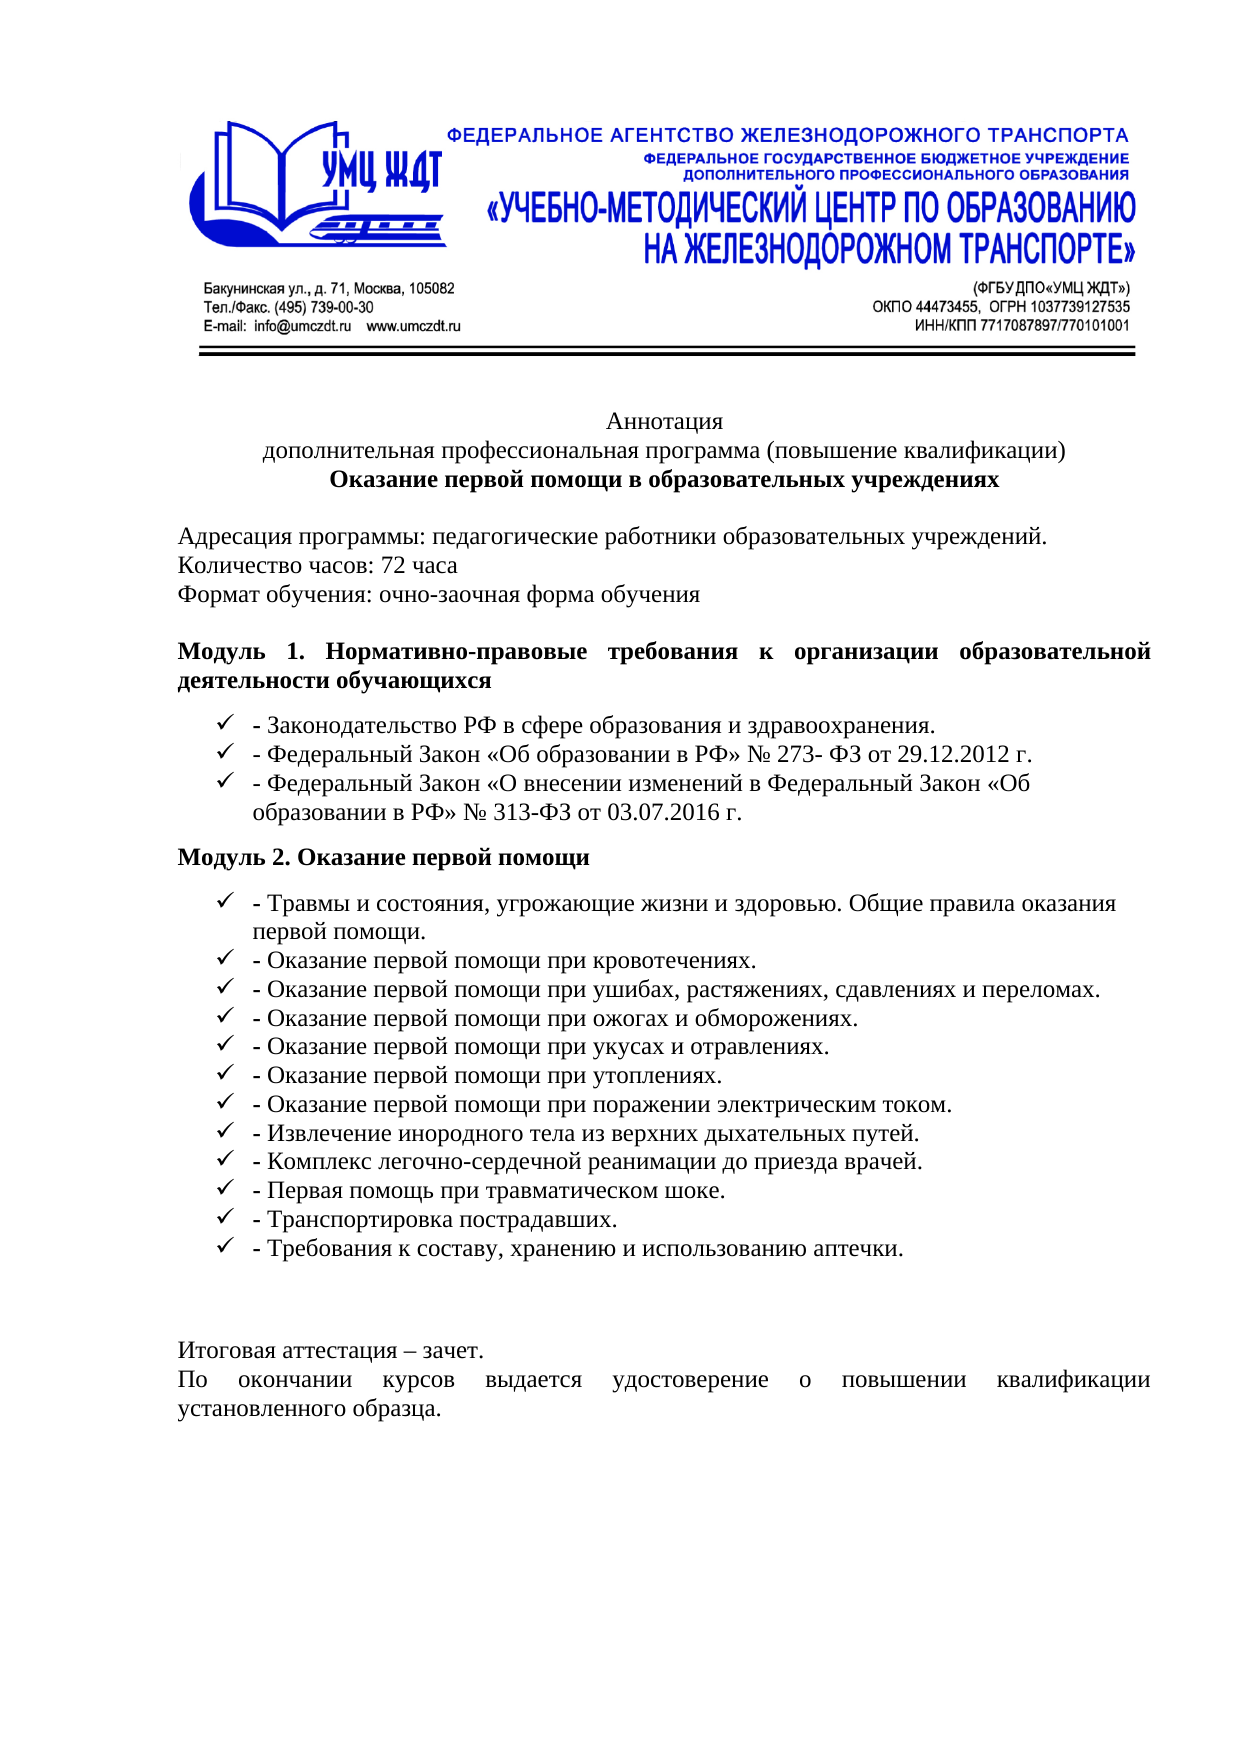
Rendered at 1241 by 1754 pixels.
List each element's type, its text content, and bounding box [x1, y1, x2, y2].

text Модуль 1. Нормативно-правовые требования к организации образовательной деятельности обучающихся [177, 636, 1152, 694]
list - Требования к составу, хранению и использованию аптечки. [215, 1233, 1152, 1261]
list - Транспортировка пострадавших. [215, 1204, 1152, 1233]
text Аннотация [177, 406, 1152, 435]
list - Оказание первой помощи при ожогах и обморожениях. [215, 1003, 1152, 1031]
list - Федеральный Закон «Об образовании в РФ» № 273- ФЗ от 29.12.2012 г. [215, 739, 1152, 768]
list - Оказание первой помощи при укусах и отравлениях. [215, 1031, 1152, 1060]
text Оказание первой помощи в образовательных учреждениях [177, 464, 1152, 493]
text Адресация программы: педагогические работники образовательных учреждений. [177, 521, 1152, 550]
list - Травмы и состояния, угрожающие жизни и здоровью. Общие правила оказания первой помощи. [215, 888, 1152, 945]
text Итоговая аттестация – зачет. [177, 1336, 1152, 1364]
list - Комплекс легочно-сердечной реанимации до приезда врачей. [215, 1146, 1152, 1175]
list - Федеральный Закон «О внесении изменений в Федеральный Закон «Об образовании в РФ» № 313-ФЗ от 03.07.2016 г. [215, 768, 1152, 826]
picture [177, 118, 1151, 359]
text Модуль 2. Оказание первой помощи [177, 842, 1152, 871]
text По окончании курсов выдается удостоверение о повышении квалификации установленного образца. [177, 1364, 1152, 1422]
list - Первая помощь при травматическом шоке. [215, 1175, 1152, 1204]
list - Оказание первой помощи при ушибах, растяжениях, сдавлениях и переломах. [215, 974, 1152, 1003]
text Формат обучения: очно-заочная форма обучения [177, 579, 1152, 608]
list - Законодательство РФ в сфере образования и здравоохранения. [215, 711, 1152, 739]
text Количество часов: 72 часа [177, 550, 1152, 579]
list - Оказание первой помощи при утоплениях. [215, 1060, 1152, 1089]
text дополнительная профессиональная программа (повышение квалификации) [177, 435, 1152, 464]
list - Извлечение инородного тела из верхних дыхательных путей. [215, 1118, 1152, 1146]
list - Оказание первой помощи при поражении электрическим током. [215, 1089, 1152, 1118]
list - Оказание первой помощи при кровотечениях. [215, 945, 1152, 974]
